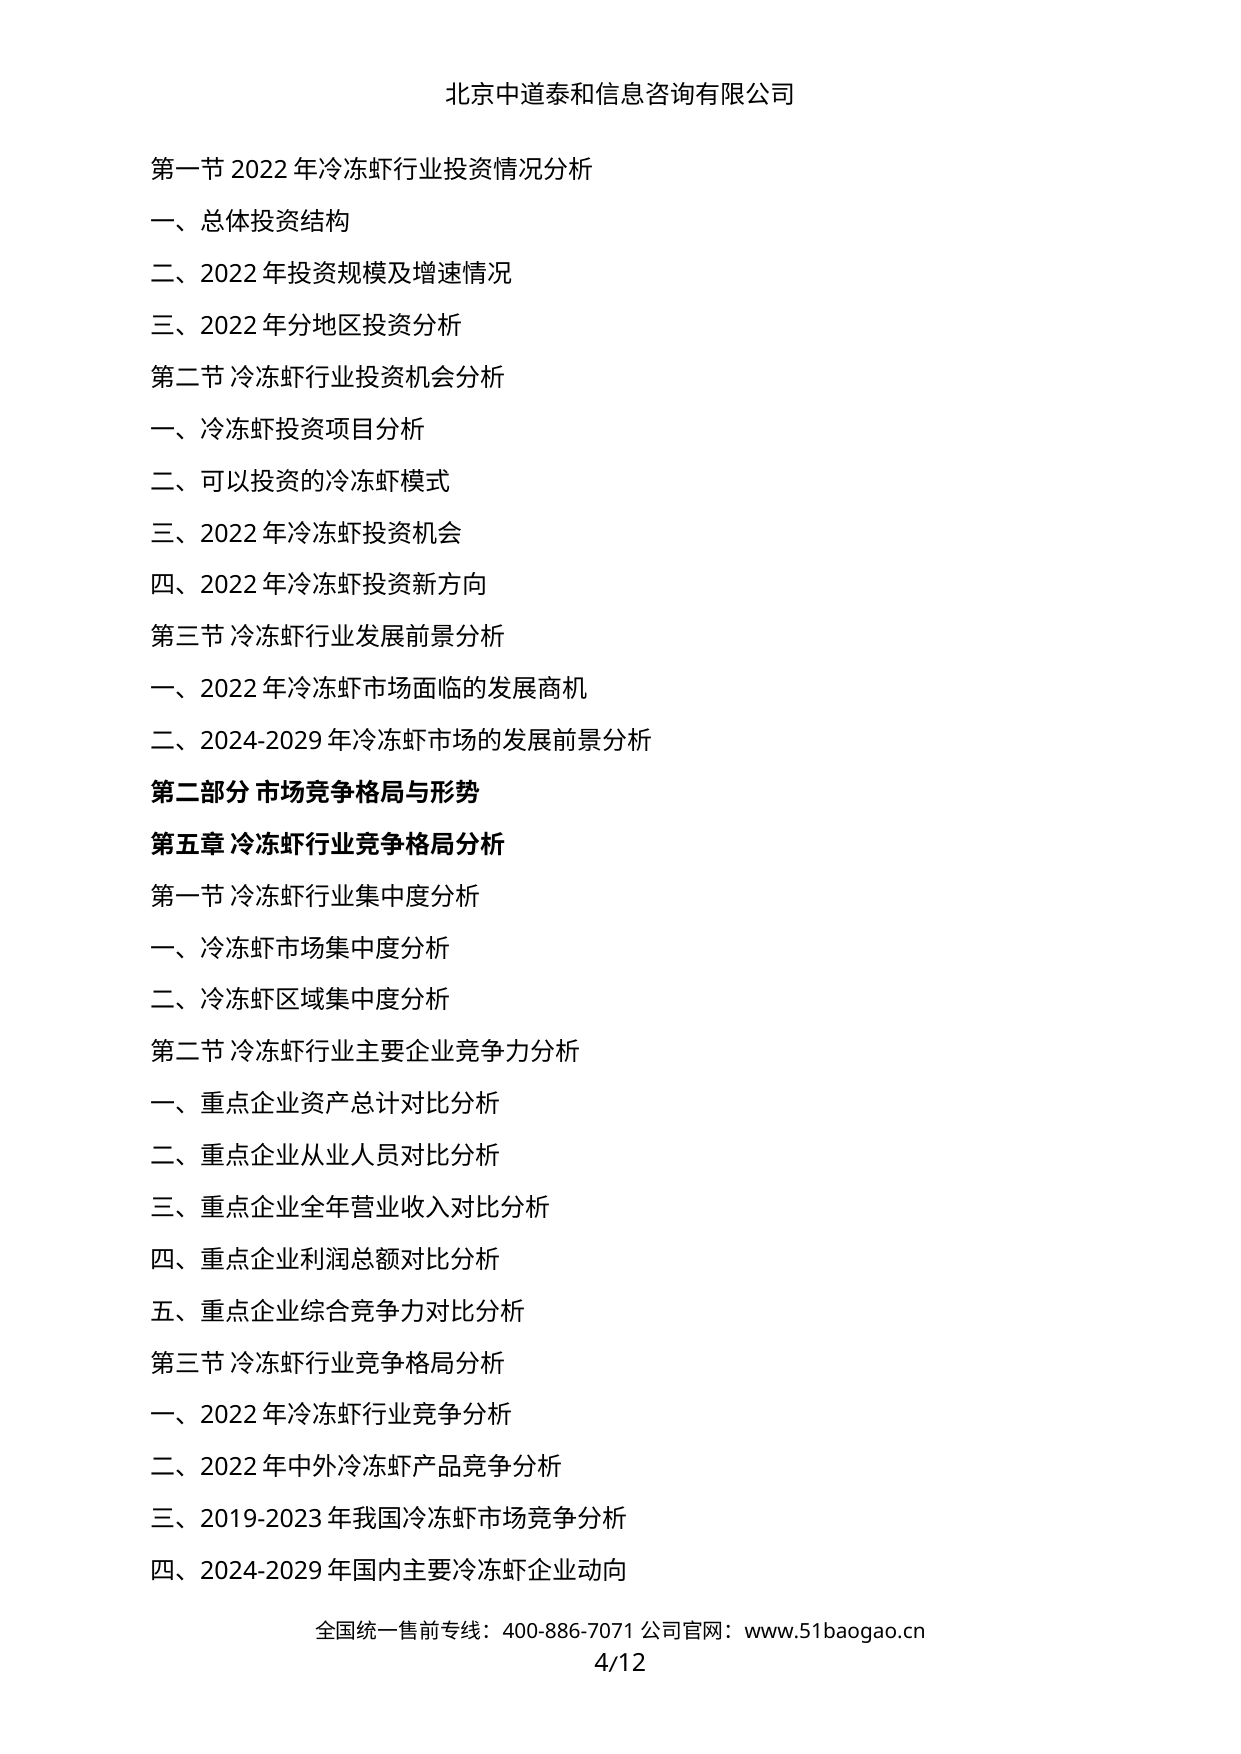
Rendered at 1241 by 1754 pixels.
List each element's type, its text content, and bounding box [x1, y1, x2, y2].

text 二、可以投资的冷冻虾模式 [150, 461, 1090, 497]
text 一、2022年冷冻虾行业竞争分析 [150, 1395, 1090, 1431]
text 二、2022年投资规模及增速情况 [150, 254, 1090, 290]
text 一、冷冻虾投资项目分析 [150, 409, 1090, 446]
text 第三节 冷冻虾行业竞争格局分析 [150, 1343, 1090, 1379]
text 第二节 冷冻虾行业投资机会分析 [150, 357, 1090, 394]
text 第一节 2022年冷冻虾行业投资情况分析 [150, 150, 1090, 186]
text 二、冷冻虾区域集中度分析 [150, 980, 1090, 1016]
text 第三节 冷冻虾行业发展前景分析 [150, 617, 1090, 653]
text 一、重点企业资产总计对比分析 [150, 1084, 1090, 1120]
text 四、重点企业利润总额对比分析 [150, 1239, 1090, 1276]
text 四、2024-2029年国内主要冷冻虾企业动向 [150, 1551, 1090, 1587]
text 第二部分 市场竞争格局与形势 [150, 772, 1090, 809]
text 三、2022年分地区投资分析 [150, 306, 1090, 342]
text 五、重点企业综合竞争力对比分析 [150, 1291, 1090, 1327]
text 一、冷冻虾市场集中度分析 [150, 928, 1090, 964]
text 一、2022年冷冻虾市场面临的发展商机 [150, 669, 1090, 705]
text 二、2022年中外冷冻虾产品竞争分析 [150, 1447, 1090, 1483]
text 第一节 冷冻虾行业集中度分析 [150, 876, 1090, 912]
text 二、重点企业从业人员对比分析 [150, 1136, 1090, 1172]
text 三、2022年冷冻虾投资机会 [150, 513, 1090, 549]
text 四、2022年冷冻虾投资新方向 [150, 565, 1090, 601]
text 三、2019-2023年我国冷冻虾市场竞争分析 [150, 1499, 1090, 1535]
text 第五章 冷冻虾行业竞争格局分析 [150, 824, 1090, 861]
text 第二节 冷冻虾行业主要企业竞争力分析 [150, 1032, 1090, 1068]
text 二、2024-2029年冷冻虾市场的发展前景分析 [150, 721, 1090, 757]
text 一、总体投资结构 [150, 202, 1090, 238]
text 三、重点企业全年营业收入对比分析 [150, 1187, 1090, 1224]
